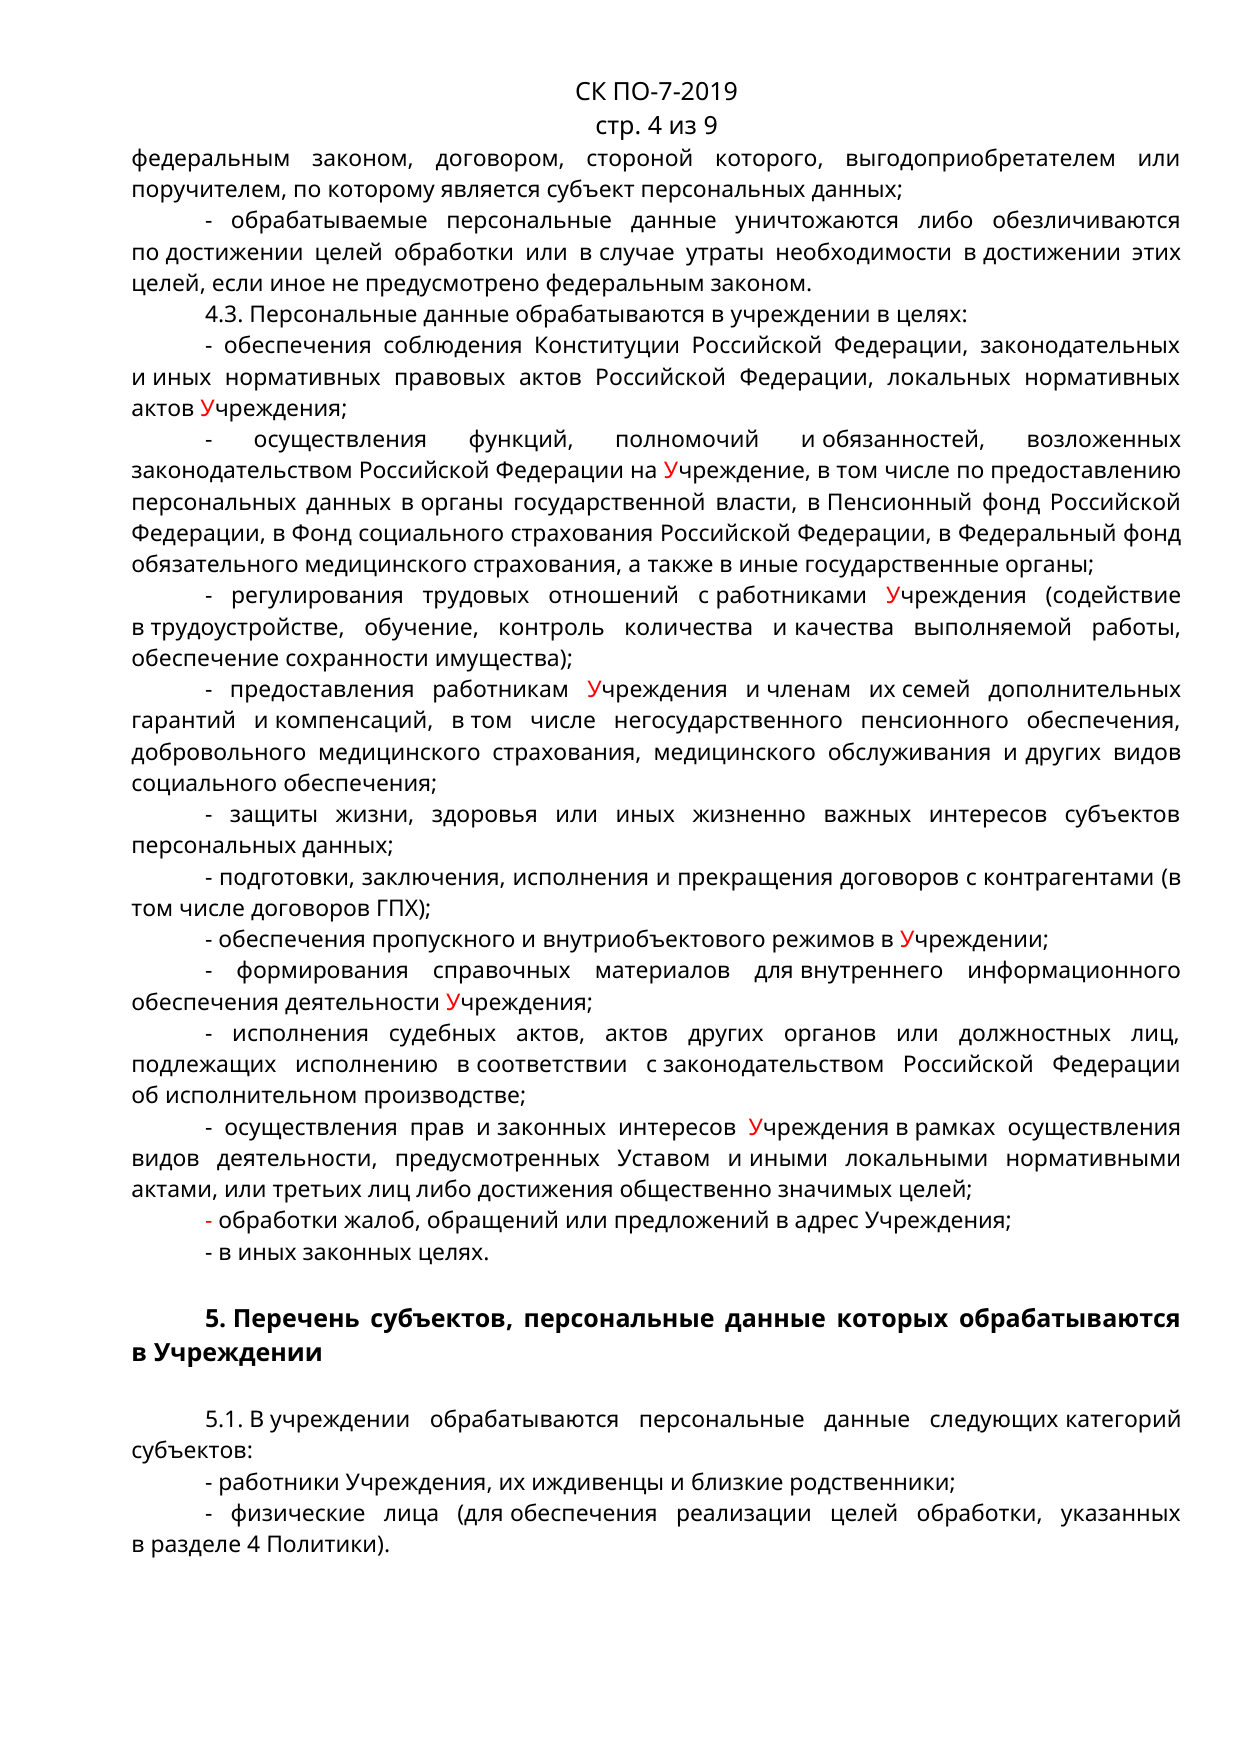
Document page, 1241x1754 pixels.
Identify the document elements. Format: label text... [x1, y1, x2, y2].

text - обрабатываемые персональные данные уничтожаются либо обезличиваются по достижении целей обработки или в случае утраты необходимости в достижении этих целей, если иное не предусмотрено федеральным законом. [131, 204, 1181, 298]
text - обеспечения соблюдения Конституции Российской Федерации, законодательных и иных нормативных правовых актов Российской Федерации, локальных нормативных актов Учреждения; [131, 329, 1181, 423]
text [131, 142, 1181, 204]
text - защиты жизни, здоровья или иных жизненно важных интересов субъектов персональных данных; [131, 798, 1181, 861]
text 4.3. Персональные данные обрабатываются в учреждении в целях: [131, 298, 1181, 329]
text - осуществления функций, полномочий и обязанностей, возложенных законодательством Российской Федерации на Учреждение, в том числе по предоставлению персональных данных в органы государственной власти, в Пенсионный фонд Российской Федерации, в Фонд социального страхования Российской Федерации, в Федеральный фонд обязательного медицинского страхования, а также в иные государственные органы; [131, 423, 1181, 579]
text - формирования справочных материалов для внутреннего информационного обеспечения деятельности Учреждения; [131, 954, 1181, 1017]
text - осуществления прав и законных интересов Учреждения в рамках осуществления видов деятельности, предусмотренных Уставом и иными локальными нормативными актами, или третьих лиц либо достижения общественно значимых целей; [131, 1111, 1181, 1204]
text 5.1. В учреждении обрабатываются персональные данные следующих категорий субъектов: [131, 1403, 1181, 1466]
text - в иных законных целях. [131, 1236, 1181, 1267]
text - работники Учреждения, их иждивенцы и близкие родственники; [131, 1466, 1181, 1497]
text - подготовки, заключения, исполнения и прекращения договоров с контрагентами (в том числе договоров ГПХ); [131, 861, 1181, 923]
text - исполнения судебных актов, актов других органов или должностных лиц, подлежащих исполнению в соответствии с законодательством Российской Федерации об исполнительном производстве; [131, 1017, 1181, 1111]
text - обработки жалоб, обращений или предложений в адрес Учреждения; [131, 1204, 1181, 1236]
text 5. Перечень субъектов, персональные данные которых обрабатываются в Учреждении [131, 1301, 1181, 1369]
text - предоставления работникам Учреждения и членам их семей дополнительных гарантий и компенсаций, в том числе негосударственного пенсионного обеспечения, добровольного медицинского страхования, медицинского обслуживания и других видов социального обеспечения; [131, 673, 1181, 798]
text - обеспечения пропускного и внутриобъектового режимов в Учреждении; [131, 923, 1181, 954]
text - физические лица (для обеспечения реализации целей обработки, указанных в разделе 4 Политики). [131, 1497, 1181, 1559]
text - регулирования трудовых отношений с работниками Учреждения (содействие в трудоустройстве, обучение, контроль количества и качества выполняемой работы, обеспечение сохранности имущества); [131, 579, 1181, 673]
